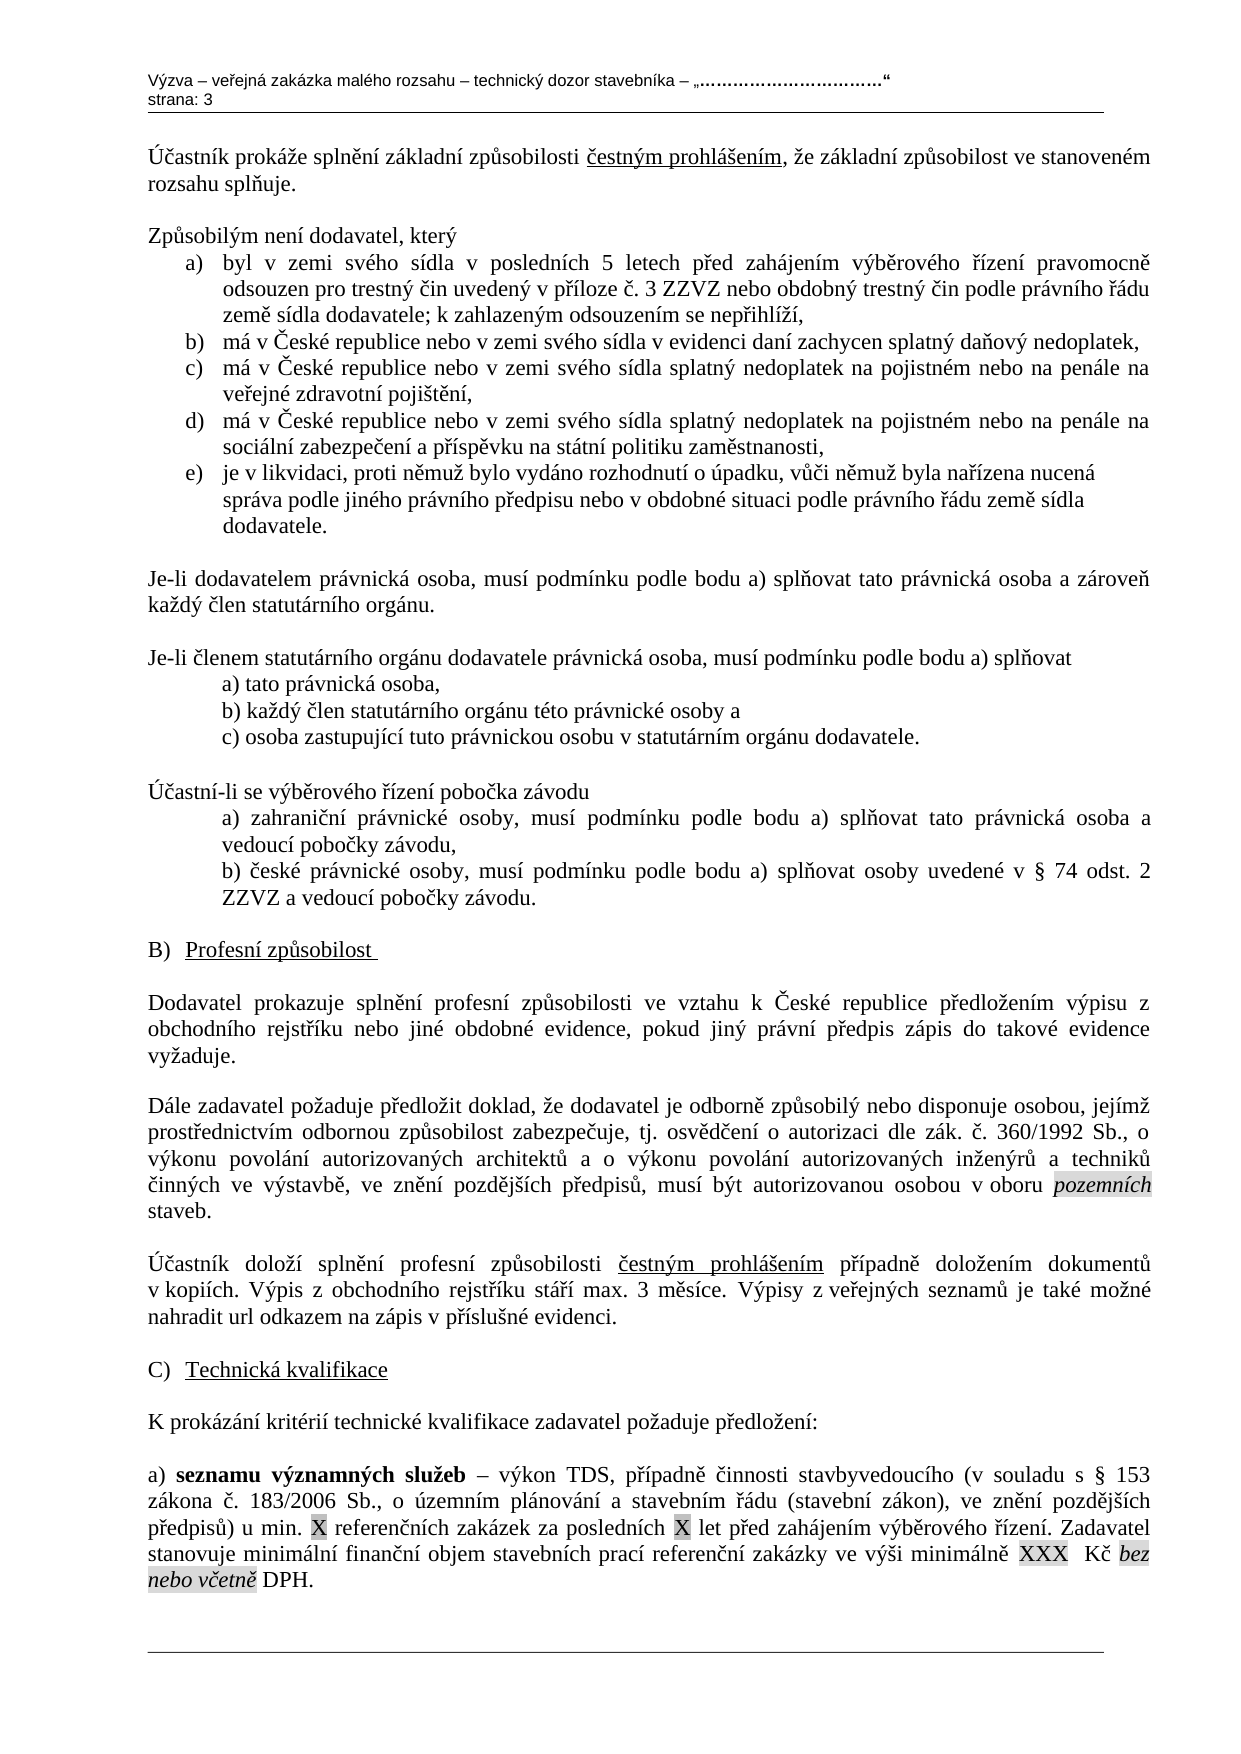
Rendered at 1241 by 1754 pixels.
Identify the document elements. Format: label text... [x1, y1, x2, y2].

text c) osoba zastupující tuto právnickou osobu v statutárním orgánu dodavatele. [222, 723, 1152, 749]
text b) každý člen statutárního orgánu této právnické osoby a [222, 697, 1152, 723]
text Je-li dodavatelem právnická osoba, musí podmínku podle bodu a) splňovat tato právnická osoba a zároveň každý člen statutárního orgánu. [148, 565, 1152, 618]
text a) tato právnická osoba, [222, 670, 1152, 697]
text K prokázání kritérií technické kvalifikace zadavatel požaduje předložení: [148, 1408, 1152, 1435]
list Profesní způsobilost [148, 936, 1152, 963]
text Dodavatel prokazuje splnění profesní způsobilosti ve vztahu k České republice předložením výpisu z obchodního rejstříku nebo jiné obdobné evidence, pokud jiný právní předpis zápis do takové evidence vyžaduje. [148, 989, 1152, 1068]
list Technická kvalifikace [148, 1356, 1152, 1382]
list byl v zemi svého sídla v posledních 5 letech před zahájením výběrového řízení pravomocně odsouzen pro trestný čin uvedený v příloze č. 3 ZZVZ nebo obdobný trestný čin podle právního řádu země sídla dodavatele; k zahlazeným odsouzením se nepřihlíží, [185, 249, 1152, 328]
text b) české právnické osoby, musí podmínku podle bodu a) splňovat osoby uvedené v § 74 odst. 2 ZZVZ a vedoucí pobočky závodu. [222, 857, 1152, 910]
text Účastník prokáže splnění základní způsobilosti čestným prohlášením, že základní způsobilost ve stanoveném rozsahu splňuje. [148, 143, 1152, 196]
text Účastní-li se výběrového řízení pobočka závodu [148, 778, 1152, 804]
list má v České republice nebo v zemi svého sídla v evidenci daní zachycen splatný daňový nedoplatek, [185, 328, 1152, 354]
list je v likvidaci, proti němuž bylo vydáno rozhodnutí o úpadku, vůči němuž byla nařízena nucená správa podle jiného právního předpisu nebo v obdobné situaci podle právního řádu země sídla dodavatele. [185, 459, 1152, 538]
text Účastník doloží splnění profesní způsobilosti čestným prohlášením případně doložením dokumentů v kopiích. Výpis z obchodního rejstříku stáří max. 3 měsíce. Výpisy z veřejných seznamů je také možné nahradit url odkazem na zápis v příslušné evidenci. [148, 1250, 1152, 1329]
text Je-li členem statutárního orgánu dodavatele právnická osoba, musí podmínku podle bodu a) splňovat [148, 644, 1152, 670]
text Dále zadavatel požaduje předložit doklad, že dodavatel je odborně způsobilý nebo disponuje osobou, jejímž prostřednictvím odbornou způsobilost zabezpečuje, tj. osvědčení o autorizaci dle zák. č. 360/1992 Sb., o výkonu povolání autorizovaných architektů a o výkonu povolání autorizovaných inženýrů a techniků činných ve výstavbě, ve znění pozdějších předpisů, musí být autorizovanou osobou v oboru pozemních staveb. [148, 1092, 1152, 1224]
text a) seznamu významných služeb – výkon TDS, případně činnosti stavbyvedoucího (v souladu s § 153 zákona č. 183/2006 Sb., o územním plánování a stavebním řádu (stavební zákon), ve znění pozdějších předpisů) u min. X referenčních zakázek za posledních X let před zahájením výběrového řízení. Zadavatel stanovuje minimální finanční objem stavebních prací referenční zakázky ve výši minimálně XXX Kč bez nebo včetně DPH. [148, 1461, 1152, 1593]
text Způsobilým není dodavatel, který [148, 222, 1152, 249]
list má v České republice nebo v zemi svého sídla splatný nedoplatek na pojistném nebo na penále na sociální zabezpečení a příspěvku na státní politiku zaměstnanosti, [185, 407, 1152, 459]
list má v České republice nebo v zemi svého sídla splatný nedoplatek na pojistném nebo na penále na veřejné zdravotní pojištění, [185, 354, 1152, 407]
text a) zahraniční právnické osoby, musí podmínku podle bodu a) splňovat tato právnická osoba a vedoucí pobočky závodu, [222, 804, 1152, 857]
